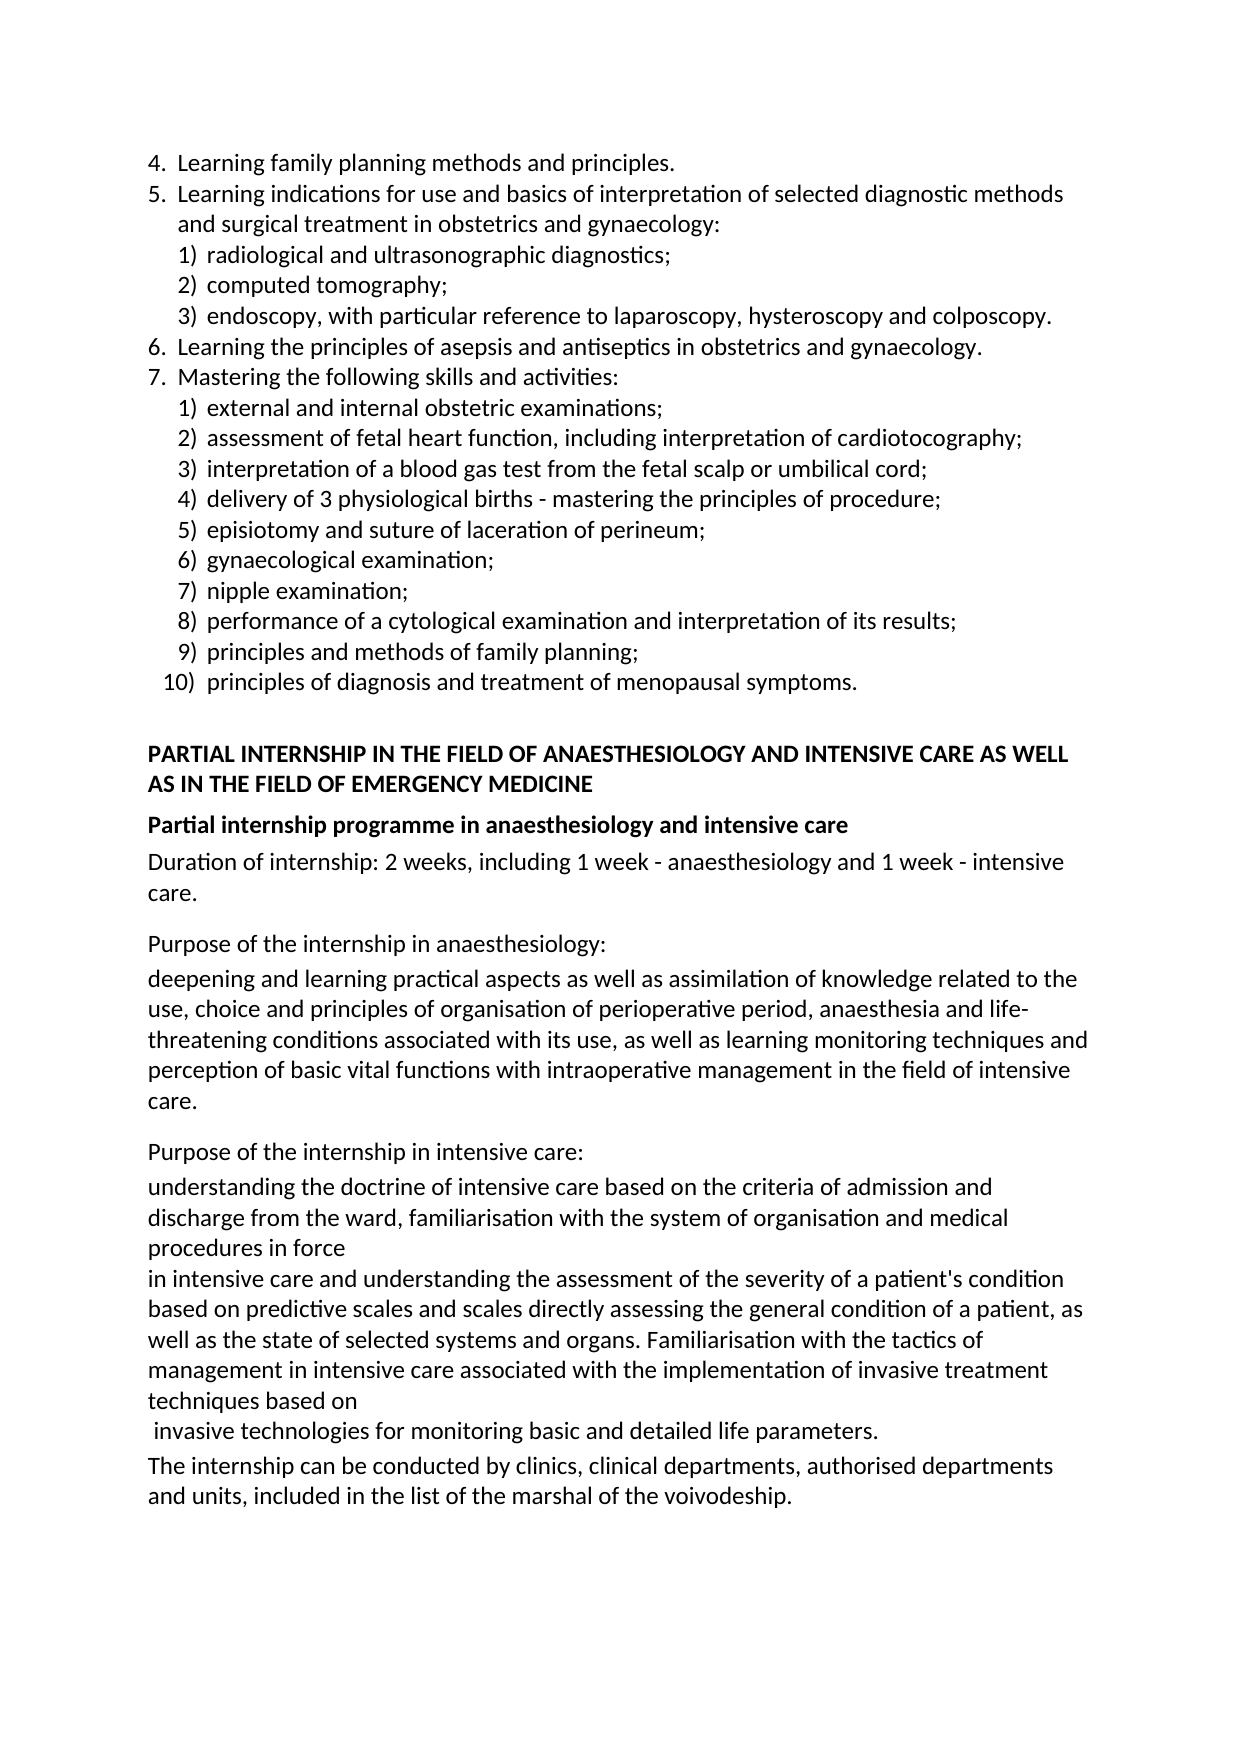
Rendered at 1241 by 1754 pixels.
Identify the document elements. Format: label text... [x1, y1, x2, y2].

list gynaecological examination; [177, 544, 1093, 575]
list Learning indications for use and basics of interpretation of selected diagnostic methods and surgical treatment in obstetrics and gynaecology: [148, 178, 1093, 239]
text Duration of internship: 2 weeks, including 1 week - anaesthesiology and 1 week - intensive care. [148, 846, 1093, 907]
list Mastering the following skills and activities: [148, 361, 1093, 392]
list performance of a cytological examination and interpretation of its results; [177, 605, 1093, 636]
list Learning the principles of asepsis and antiseptics in obstetrics and gynaecology. [148, 331, 1093, 361]
list assessment of fetal heart function, including interpretation of cardiotocography; [177, 422, 1093, 453]
list interpretation of a blood gas test from the fetal scalp or umbilical cord; [177, 453, 1093, 483]
text The internship can be conducted by clinics, clinical departments, authorised departments and units, included in the list of the marshal of the voivodeship. [148, 1450, 1093, 1511]
subtitle Partial internship programme in anaesthesiology and intensive care [148, 809, 1093, 840]
list endoscopy, with particular reference to laparoscopy, hysteroscopy and colposcopy. [177, 300, 1093, 331]
text deepening and learning practical aspects as well as assimilation of knowledge related to the use, choice and principles of organisation of perioperative period, anaesthesia and life-threatening conditions associated with its use, as well as learning monitoring techniques and perception of basic vital functions with intraoperative management in the field of intensive care. [148, 963, 1093, 1116]
list Learning family planning methods and principles. [148, 148, 1093, 178]
list principles of diagnosis and treatment of menopausal symptoms. [162, 666, 1093, 697]
text Purpose of the internship in intensive care: [148, 1136, 1093, 1167]
list computed tomography; [177, 270, 1093, 300]
list radiological and ultrasonographic diagnostics; [177, 239, 1093, 270]
list delivery of 3 physiological births - mastering the principles of procedure; [177, 483, 1093, 514]
subtitle PARTIAL INTERNSHIP IN THE FIELD OF ANAESTHESIOLOGY AND INTENSIVE CARE AS WELL AS IN THE FIELD OF EMERGENCY MEDICINE [148, 738, 1093, 799]
text understanding the doctrine of intensive care based on the criteria of admission and discharge from the ward, familiarisation with the system of organisation and medical procedures in force in intensive care and understanding the assessment of the severity of a patient's condition based on predictive scales and scales directly assessing the general condition of a patient, as well as the state of selected systems and organs. Familiarisation with the tactics of management in intensive care associated with the implementation of invasive treatment techniques based on invasive technologies for monitoring basic and detailed life parameters. [148, 1171, 1093, 1446]
list episiotomy and suture of laceration of perineum; [177, 514, 1093, 544]
text Purpose of the internship in anaesthesiology: [148, 928, 1093, 959]
list external and internal obstetric examinations; [177, 392, 1093, 422]
list nipple examination; [177, 575, 1093, 605]
list principles and methods of family planning; [177, 636, 1093, 666]
